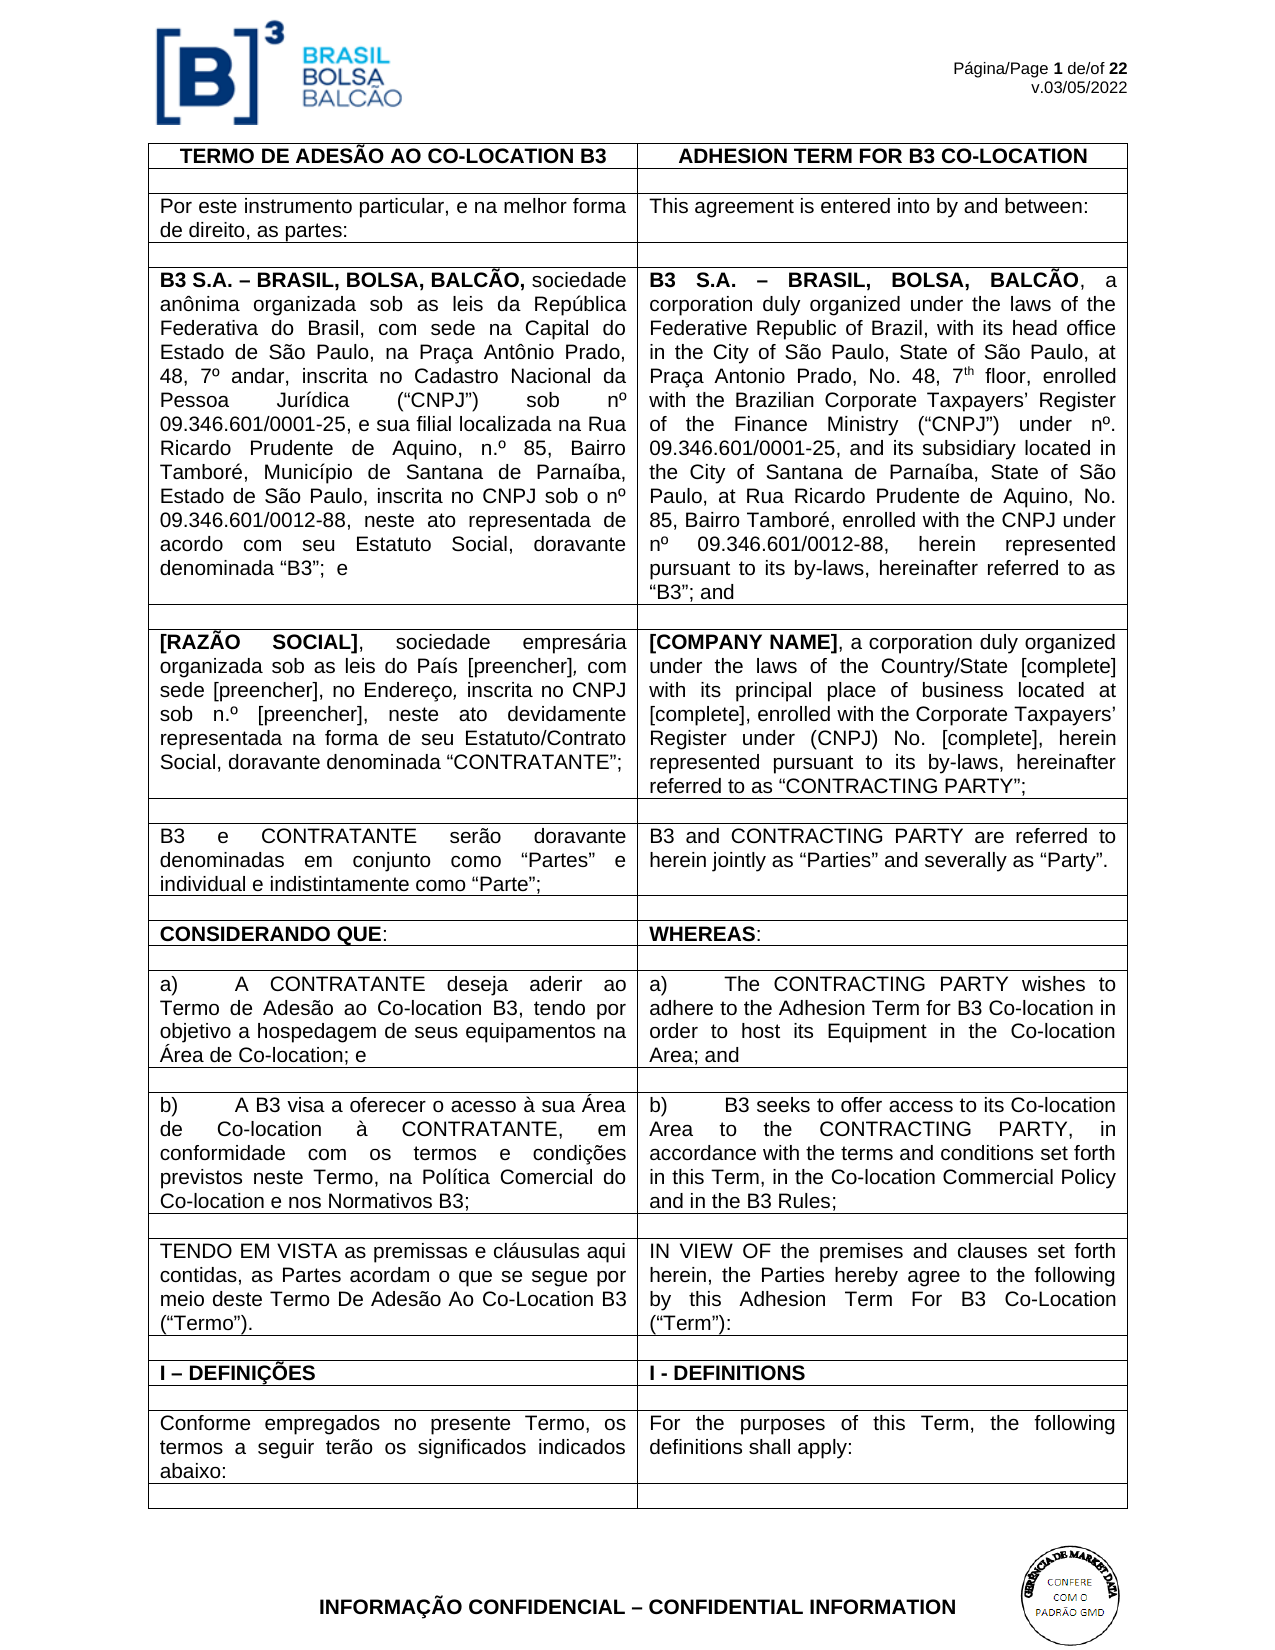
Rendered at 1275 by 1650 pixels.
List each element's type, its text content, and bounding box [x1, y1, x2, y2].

table_header TERMO DE ADESÃO AO CO-LOCATION B3 [149, 144, 637, 168]
table_cell A CONTRATANTE deseja aderir ao Termo de Adesão ao Co-location B3, tendo por objetivo a hospedagem de seus equipamentos na Área de Co-location; e [149, 971, 637, 1067]
table_cell Por este instrumento particular, e na melhor forma de direito, as partes: [149, 194, 637, 242]
picture [1014, 1543, 1128, 1650]
table_cell [149, 1386, 637, 1410]
table_cell [149, 799, 637, 822]
table_cell The CONTRACTING PARTY wishes to adhere to the Adhesion Term for B3 Co-location in order to host its Equipment in the Co-location Area; and [638, 971, 1127, 1067]
table_cell A B3 visa a oferecer o acesso à sua Área de Co-location à CONTRATANTE, em conformidade com os termos e condições previstos neste Termo, na Política Comercial do Co-location e nos Normativos B3; [149, 1093, 637, 1213]
table_cell B3 seeks to offer access to its Co-location Area to the CONTRACTING PARTY, in accordance with the terms and conditions set forth in this Term, in the Co-location Commercial Policy and in the B3 Rules; [638, 1093, 1127, 1213]
table_cell [638, 799, 1127, 822]
table_cell WHEREAS: [638, 921, 1127, 945]
table_cell CONSIDERANDO QUE: [149, 921, 637, 945]
table_cell [638, 1068, 1127, 1092]
table_cell [149, 1068, 637, 1092]
table_header ADHESION TERM FOR B3 CO-LOCATION [638, 144, 1127, 168]
table_cell [149, 1336, 637, 1360]
table_cell [638, 1484, 1127, 1508]
table_cell [149, 605, 637, 629]
table_cell B3 e CONTRATANTE serão doravante denominadas em conjunto como “Partes” e individual e indistintamente como “Parte”; [149, 824, 637, 895]
table_cell For the purposes of this Term, the following definitions shall apply: [638, 1411, 1127, 1483]
table_cell [638, 243, 1127, 267]
table_cell B3 S.A. – BRASIL, BOLSA, BALCÃO, a corporation duly organized under the laws of the Federative Republic of Brazil, with its head office in the City of São Paulo, State of São Paulo, at Praça Antonio Prado, No. 48, 7th floor, enrolled with the Brazilian Corporate Taxpayers’ Register of the Finance Ministry (“CNPJ”) under nº. 09.346.601/0001-25, and its subsidiary located in the City of Santana de Parnaíba, State of São Paulo, at Rua Ricardo Prudente de Aquino, No. 85, Bairro Tamboré, enrolled with the CNPJ under nº 09.346.601/0012-88, herein represented pursuant to its by-laws, hereinafter referred to as “B3”; and [638, 268, 1127, 604]
table_cell TENDO EM VISTA as premissas e cláusulas aqui contidas, as Partes acordam o que se segue por meio deste Termo De Adesão Ao Co-Location B3 (“Termo”). [149, 1239, 637, 1335]
table_cell [638, 169, 1127, 193]
table_cell [638, 1336, 1127, 1360]
table_cell I – DEFINIÇÕES [149, 1361, 637, 1385]
table_cell [149, 243, 637, 267]
picture [147, 16, 412, 125]
table_cell I - DEFINITIONS [638, 1361, 1127, 1385]
table_cell [149, 1484, 637, 1508]
table_cell [638, 896, 1127, 920]
table_cell This agreement is entered into by and between: [638, 194, 1127, 242]
table_cell [RAZÃO SOCIAL], sociedade empresária organizada sob as leis do País [preencher], com sede [preencher], no Endereço, inscrita no CNPJ sob n.º [preencher], neste ato devidamente representada na forma de seu Estatuto/Contrato Social, doravante denominada “CONTRATANTE”; [149, 630, 637, 797]
table_cell B3 and CONTRACTING PARTY are referred to herein jointly as “Parties” and severally as “Party”. [638, 824, 1127, 895]
table_cell IN VIEW OF the premises and clauses set forth herein, the Parties hereby agree to the following by this Adhesion Term For B3 Co-Location (“Term”): [638, 1239, 1127, 1335]
table_cell [638, 605, 1127, 629]
table_cell [149, 896, 637, 920]
table_cell [149, 169, 637, 193]
table_cell [149, 1214, 637, 1238]
table_cell [638, 1214, 1127, 1238]
table_cell [149, 946, 637, 970]
table_cell [COMPANY NAME], a corporation duly organized under the laws of the Country/State [complete] with its principal place of business located at [complete], enrolled with the Corporate Taxpayers’ Register under (CNPJ) No. [complete], herein represented pursuant to its by-laws, hereinafter referred to as “CONTRACTING PARTY”; [638, 630, 1127, 797]
table_cell B3 S.A. – BRASIL, BOLSA, BALCÃO, sociedade anônima organizada sob as leis da República Federativa do Brasil, com sede na Capital do Estado de São Paulo, na Praça Antônio Prado, 48, 7º andar, inscrita no Cadastro Nacional da Pessoa Jurídica (“CNPJ”) sob nº 09.346.601/0001-25, e sua filial localizada na Rua Ricardo Prudente de Aquino, n.º 85, Bairro Tamboré, Município de Santana de Parnaíba, Estado de São Paulo, inscrita no CNPJ sob o nº 09.346.601/0012-88, neste ato representada de acordo com seu Estatuto Social, doravante denominada “B3”; e [149, 268, 637, 604]
table_cell [638, 1386, 1127, 1410]
table_cell [638, 946, 1127, 970]
table_cell Conforme empregados no presente Termo, os termos a seguir terão os significados indicados abaixo: [149, 1411, 637, 1483]
